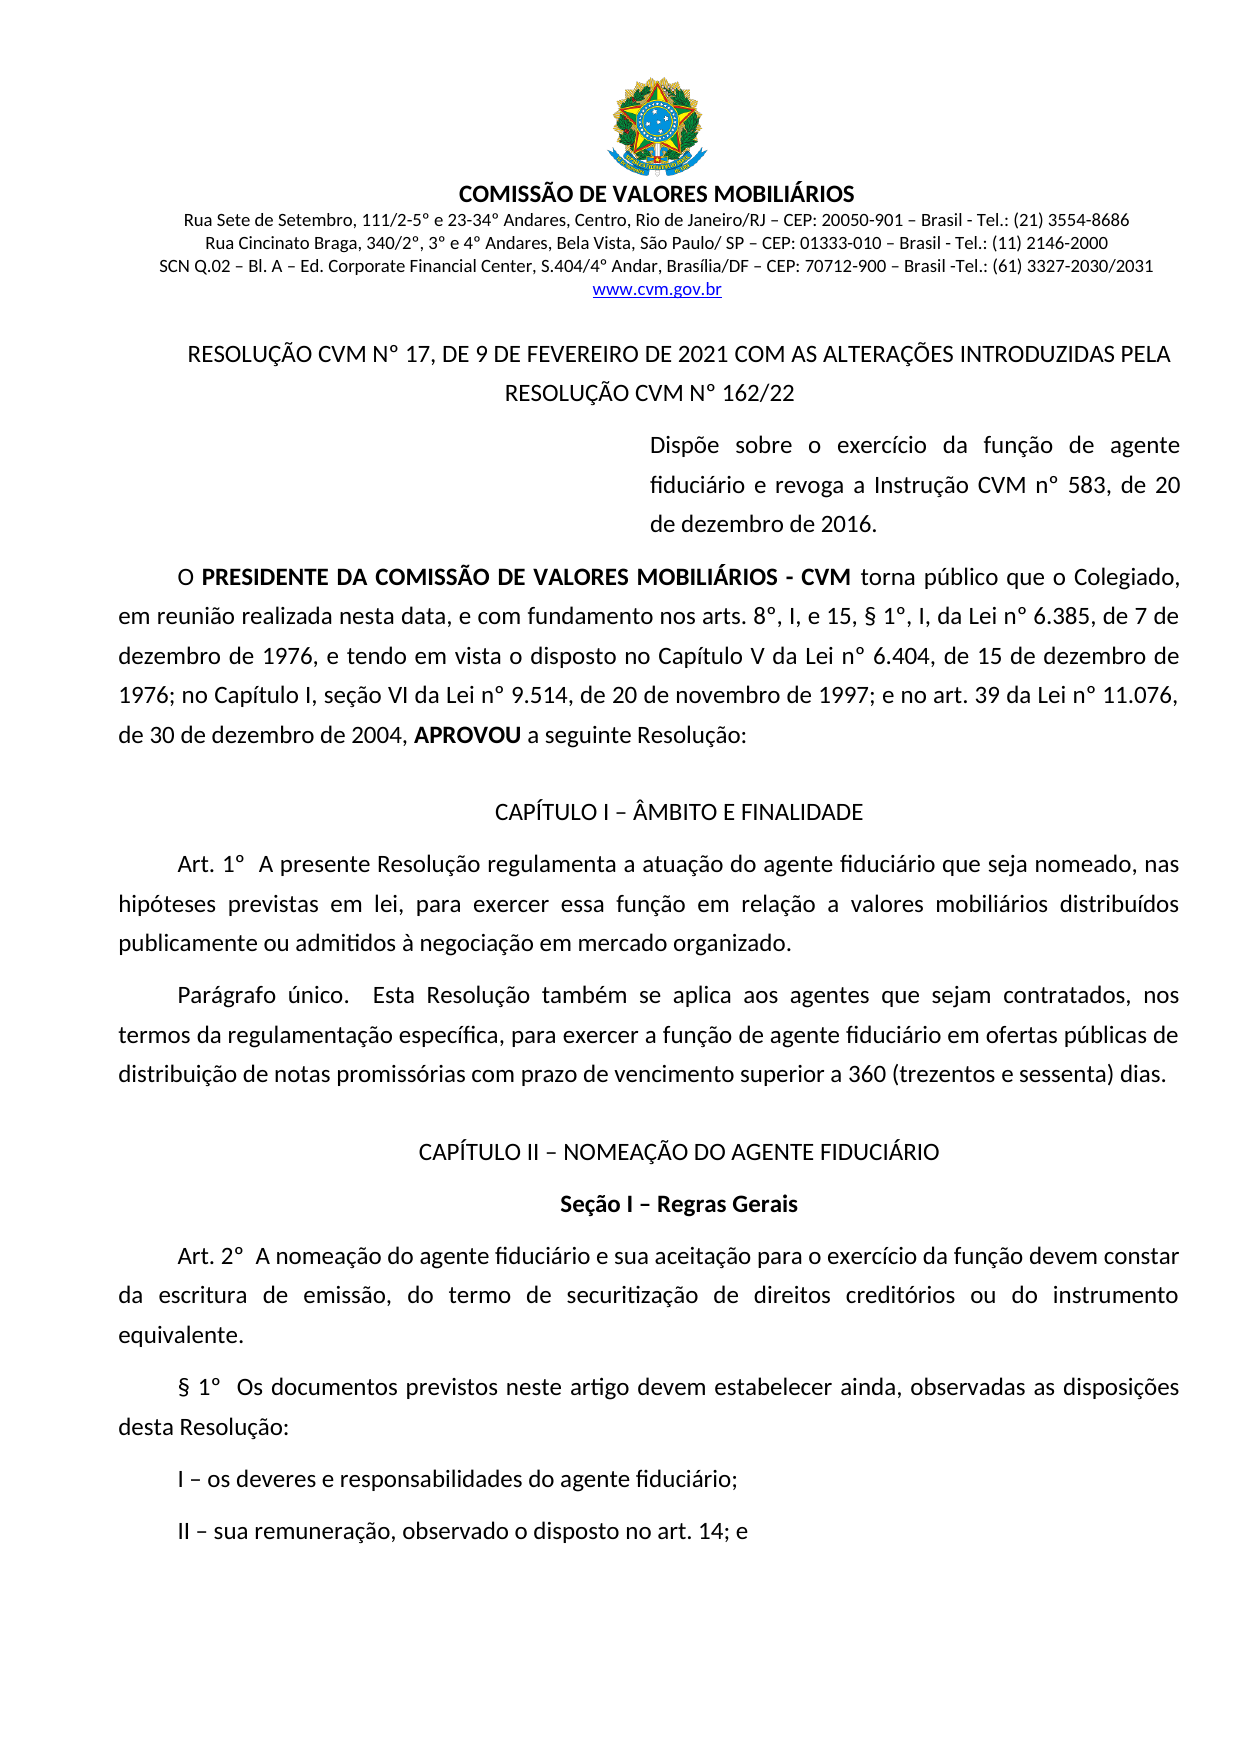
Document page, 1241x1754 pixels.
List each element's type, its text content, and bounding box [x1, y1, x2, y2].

text § 1º Os documentos previstos neste artigo devem estabelecer ainda, observadas as disposições desta Resolução: [118, 1371, 1181, 1441]
text Parágrafo único. Esta Resolução também se aplica aos agentes que sejam contratados, nos termos da regulamentação específica, para exercer a função de agente fiduciário em ofertas públicas de distribuição de notas promissórias com prazo de vencimento superior a 360 (trezentos e sessenta) dias. [118, 979, 1181, 1089]
text O PRESIDENTE DA COMISSÃO DE VALORES MOBILIÁRIOS - CVM torna público que o Colegiado, em reunião realizada nesta data, e com fundamento nos arts. 8º, I, e 15, § 1º, I, da Lei nº 6.385, de 7 de dezembro de 1976, e tendo em vista o disposto no Capítulo V da Lei nº 6.404, de 15 de dezembro de 1976; no Capítulo I, seção VI da Lei nº 9.514, de 20 de novembro de 1997; e no art. 39 da Lei nº 11.076, de 30 de dezembro de 2004, APROVOU a seguinte Resolução: [118, 561, 1181, 749]
text Art. 2º A nomeação do agente fiduciário e sua aceitação para o exercício da função devem constar da escritura de emissão, do termo de securitização de direitos creditórios ou do instrumento equivalente. [118, 1240, 1181, 1349]
text Seção I – Regras Gerais [118, 1188, 1181, 1218]
text Resolução CVM nº com as alterações INTRODUZIDAS PELA RESOLUÇÃO cvm Nº 162/22 [118, 338, 1181, 408]
text CAPÍTULO II – NOMEAÇÃO DO AGENTE FIDUCIÁRIO [118, 1136, 1181, 1166]
text Dispõe sobre o exercício da função de agente fiduciário e revoga a Instrução CVM nº 583, de 20 de dezembro de 2016. [650, 429, 1181, 539]
picture [603, 75, 711, 179]
text Art. 1º A presente Resolução regulamenta a atuação do agente fiduciário que seja nomeado, nas hipóteses previstas em lei, para exercer essa função em relação a valores mobiliários distribuídos publicamente ou admitidos à negociação em mercado organizado. [118, 848, 1181, 958]
text II – sua remuneração, observado o disposto no art. 14; e [118, 1515, 1181, 1545]
text CAPÍTULO I – ÂMBITO E FINALIDADE [118, 796, 1181, 827]
text I – os deveres e responsabilidades do agente fiduciário; [118, 1463, 1181, 1493]
